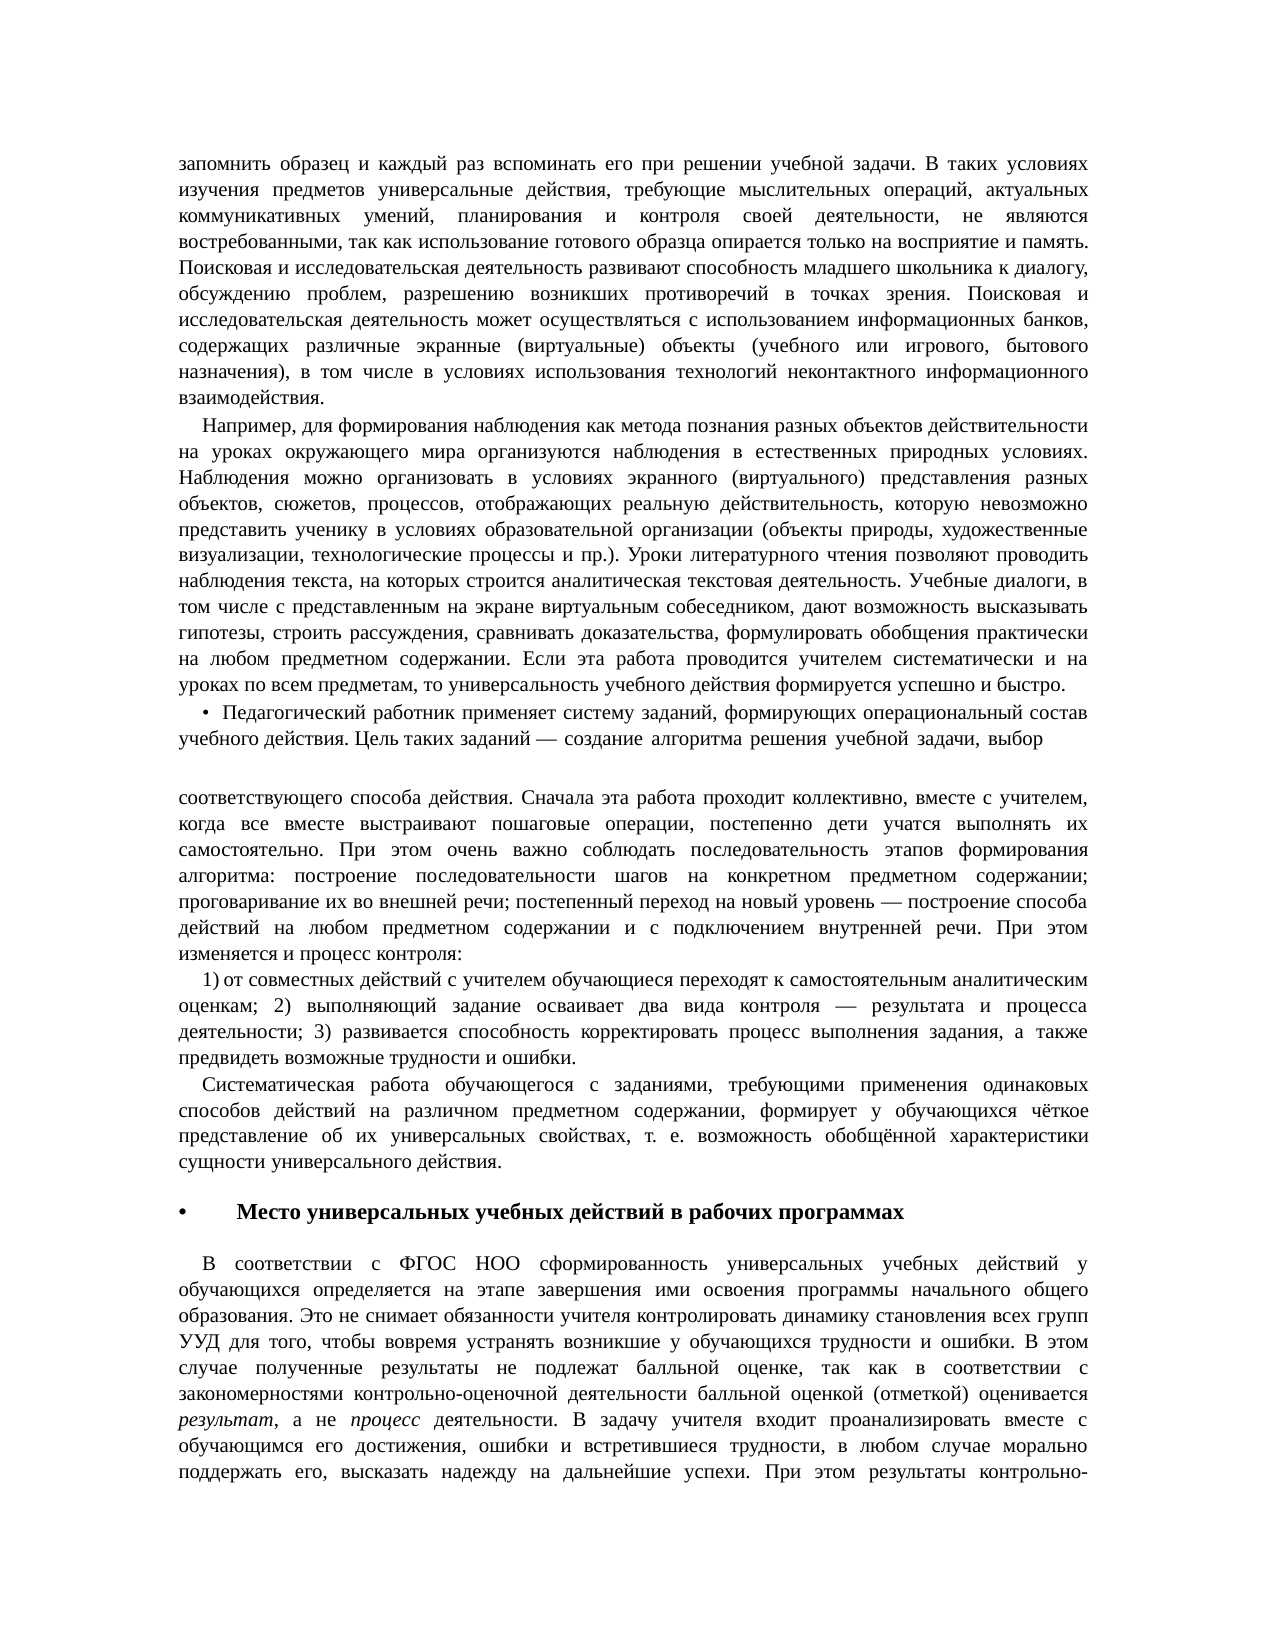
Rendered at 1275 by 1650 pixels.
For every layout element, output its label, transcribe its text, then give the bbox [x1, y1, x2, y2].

text Систематическая работа обучающегося с заданиями, требующими применения одинаковых способов действий на различном предметном содержании, формирует у обучающихся чёткое представление об их универсальных свойствах, т. е. возможность обобщённой характеристики сущности универсального действия. [178, 1070, 1089, 1174]
text соответствующего способа действия. Сначала эта работа проходит коллективно, вместе с учителем, когда все вместе выстраивают пошаговые операции, постепенно дети учатся выполнять их самостоятельно. При этом очень важно соблюдать последовательность этапов формирования алгоритма: построение последовательности шагов на конкретном предметном содержании; проговаривание их во внешней речи; постепенный переход на новый уровень — построение способа действий на любом предметном содержании и с подключением внутренней речи. При этом изменяется и процесс контроля: [178, 784, 1088, 965]
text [178, 1250, 1088, 1483]
text Например, для формирования наблюдения как метода познания разных объектов действительности на уроках окружающего мира организуются наблюдения в естественных природных условиях. Наблюдения можно организовать в условиях экранного (виртуального) представления разных объектов, сюжетов, процессов, отображающих реальную действительность, которую невозможно представить ученику в условиях образовательной организации (объекты природы, художественные визуализации, технологические процессы и пр.). Уроки литературного чтения позволяют проводить наблюдения текста, на которых строится аналитическая текстовая деятельность. Учебные диалоги, в том числе с представленным на экране виртуальным собеседником, дают возможность высказывать гипотезы, строить рассуждения, сравнивать доказательства, формулировать обобщения практически на любом предметном содержании. Если эта работа проводится учителем систематически и на уроках по всем предметам, то универсальность учебного действия формируется успешно и быстро. [178, 411, 1088, 697]
list Педагогический работник применяет систему заданий, формирующих операциональный состав учебного действия. Цель таких заданий — создание алгоритма решения учебной задачи, выбор [178, 698, 1088, 750]
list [178, 150, 1089, 409]
list Место универсальных учебных действий в рабочих программах [178, 1199, 924, 1224]
text 1) от совместных действий с учителем обучающиеся переходят к самостоятельным аналитическим оценкам; 2) выполняющий задание осваивает два вида контроля — результата и процесса деятельности; 3) развивается способность корректировать процесс выполнения задания, а также предвидеть возможные трудности и ошибки. [178, 966, 1088, 1070]
